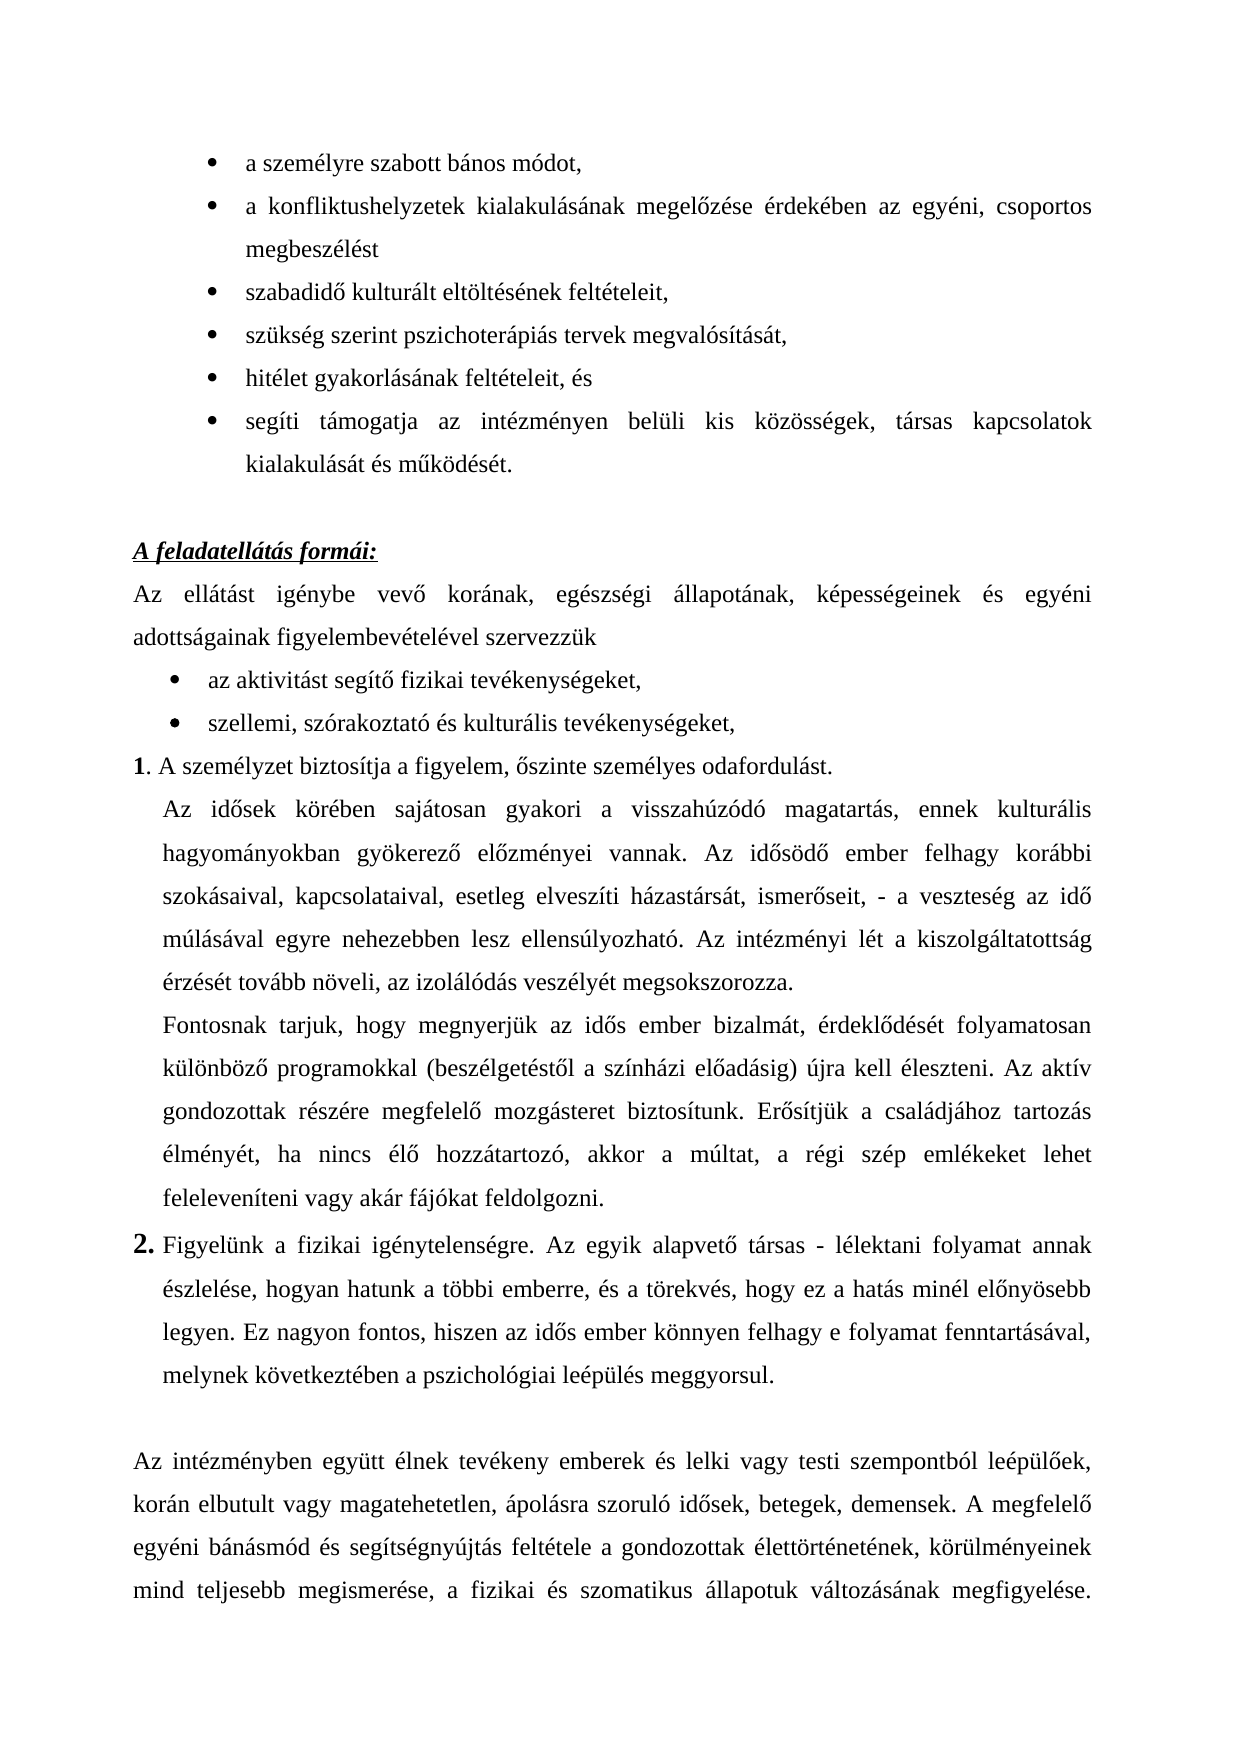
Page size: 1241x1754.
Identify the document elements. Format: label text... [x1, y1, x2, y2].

text Az idősek körében sajátosan gyakori a visszahúzódó magatartás, ennek kulturális hagyományokban gyökerező előzményei vannak. Az idősödő ember felhagy korábbi szokásaival, kapcsolataival, esetleg elveszíti házastársát, ismerőseit, - a veszteség az idő múlásával egyre nehezebben lesz ellensúlyozható. Az intézményi lét a kiszolgáltatottság érzését tovább növeli, az izolálódás veszélyét megsokszorozza. [162, 794, 1093, 996]
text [133, 1446, 1093, 1604]
list szellemi, szórakoztató és kulturális tevékenységeket, [170, 708, 1093, 737]
list a személyre szabott bános módot, [208, 148, 1093, 176]
list az aktivitást segítő fizikai tevékenységeket, [170, 665, 1093, 694]
text A feladatellátás formái: [133, 536, 1093, 564]
list a konfliktushelyzetek kialakulásának megelőzése érdekében az egyéni, csoportos megbeszélést [208, 191, 1093, 263]
text Fontosnak tarjuk, hogy megnyerjük az idős ember bizalmát, érdeklődését folyamatosan különböző programokkal (beszélgetéstől a színházi előadásig) újra kell éleszteni. Az aktív gondozottak részére megfelelő mozgásteret biztosítunk. Erősítjük a családjához tartozás élményét, ha nincs élő hozzátartozó, akkor a múltat, a régi szép emlékeket lehet feleleveníteni vagy akár fájókat feldolgozni. [162, 1010, 1093, 1211]
list szükség szerint pszichoterápiás tervek megvalósítását, [208, 320, 1093, 349]
list Figyelünk a fizikai igénytelenségre. Az egyik alapvető társas - lélektani folyamat annak észlelése, hogyan hatunk a többi emberre, és a törekvés, hogy ez a hatás minél előnyösebb legyen. Ez nagyon fontos, hiszen az idős ember könnyen felhagy e folyamat fenntartásával, melynek következtében a pszichológiai leépülés meggyorsul. [133, 1226, 1093, 1389]
list hitélet gyakorlásának feltételeit, és [208, 363, 1093, 392]
list segíti támogatja az intézményen belüli kis közösségek, társas kapcsolatok kialakulását és működését. [208, 406, 1093, 478]
text Az ellátást igénybe vevő korának, egészségi állapotának, képességeinek és egyéni adottságainak figyelembevételével szervezzük [133, 579, 1093, 651]
text 1. A személyzet biztosítja a figyelem, őszinte személyes odafordulást. [133, 751, 1093, 780]
list szabadidő kulturált eltöltésének feltételeit, [208, 277, 1093, 306]
